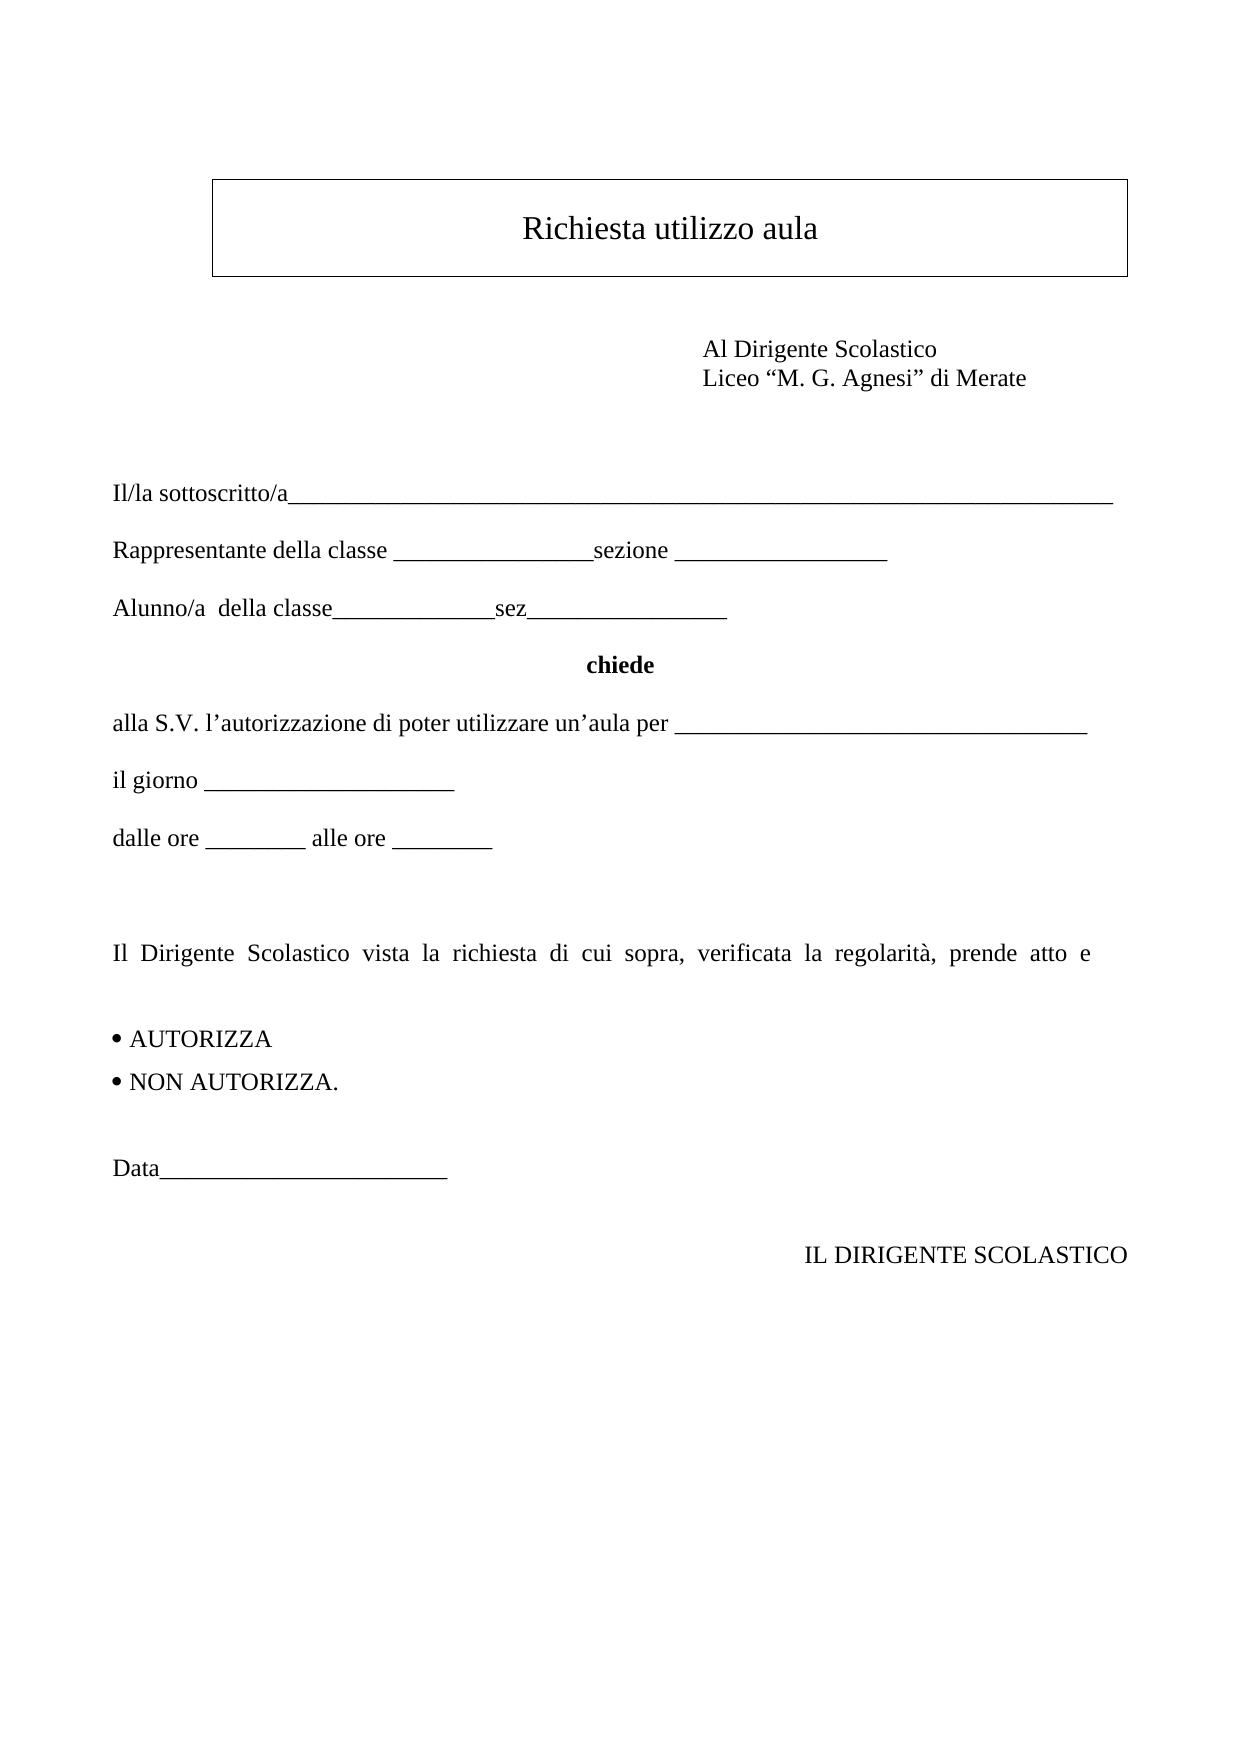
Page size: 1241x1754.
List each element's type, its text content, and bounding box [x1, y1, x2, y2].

text Il/la sottoscritto/a__________________________________________________________________ [112, 478, 1128, 507]
text Il Dirigente Scolastico vista la richiesta di cui sopra, verificata la regolarità, prende atto e [112, 938, 1128, 967]
text Alunno/a della classe_____________sez________________ [112, 593, 1128, 622]
text Data_______________________ [112, 1153, 1128, 1211]
text Liceo “M. G. Agnesi” di Merate [112, 363, 1128, 392]
text AUTORIZZA [112, 1024, 1128, 1053]
text Al Dirigente Scolastico [112, 334, 1128, 363]
text chiede [112, 650, 1128, 679]
text Rappresentante della classe ________________sezione _________________ [112, 535, 1128, 564]
text dalle ore ________ alle ore ________ [112, 823, 1128, 852]
text il giorno ____________________ [112, 765, 1128, 794]
text NON AUTORIZZA. [112, 1067, 1128, 1096]
table_header Richiesta utilizzo aula [213, 180, 1127, 276]
text alla S.V. l’autorizzazione di poter utilizzare un’aula per _________________________________ [112, 708, 1128, 737]
text IL DIRIGENTE SCOLASTICO [112, 1240, 1128, 1268]
